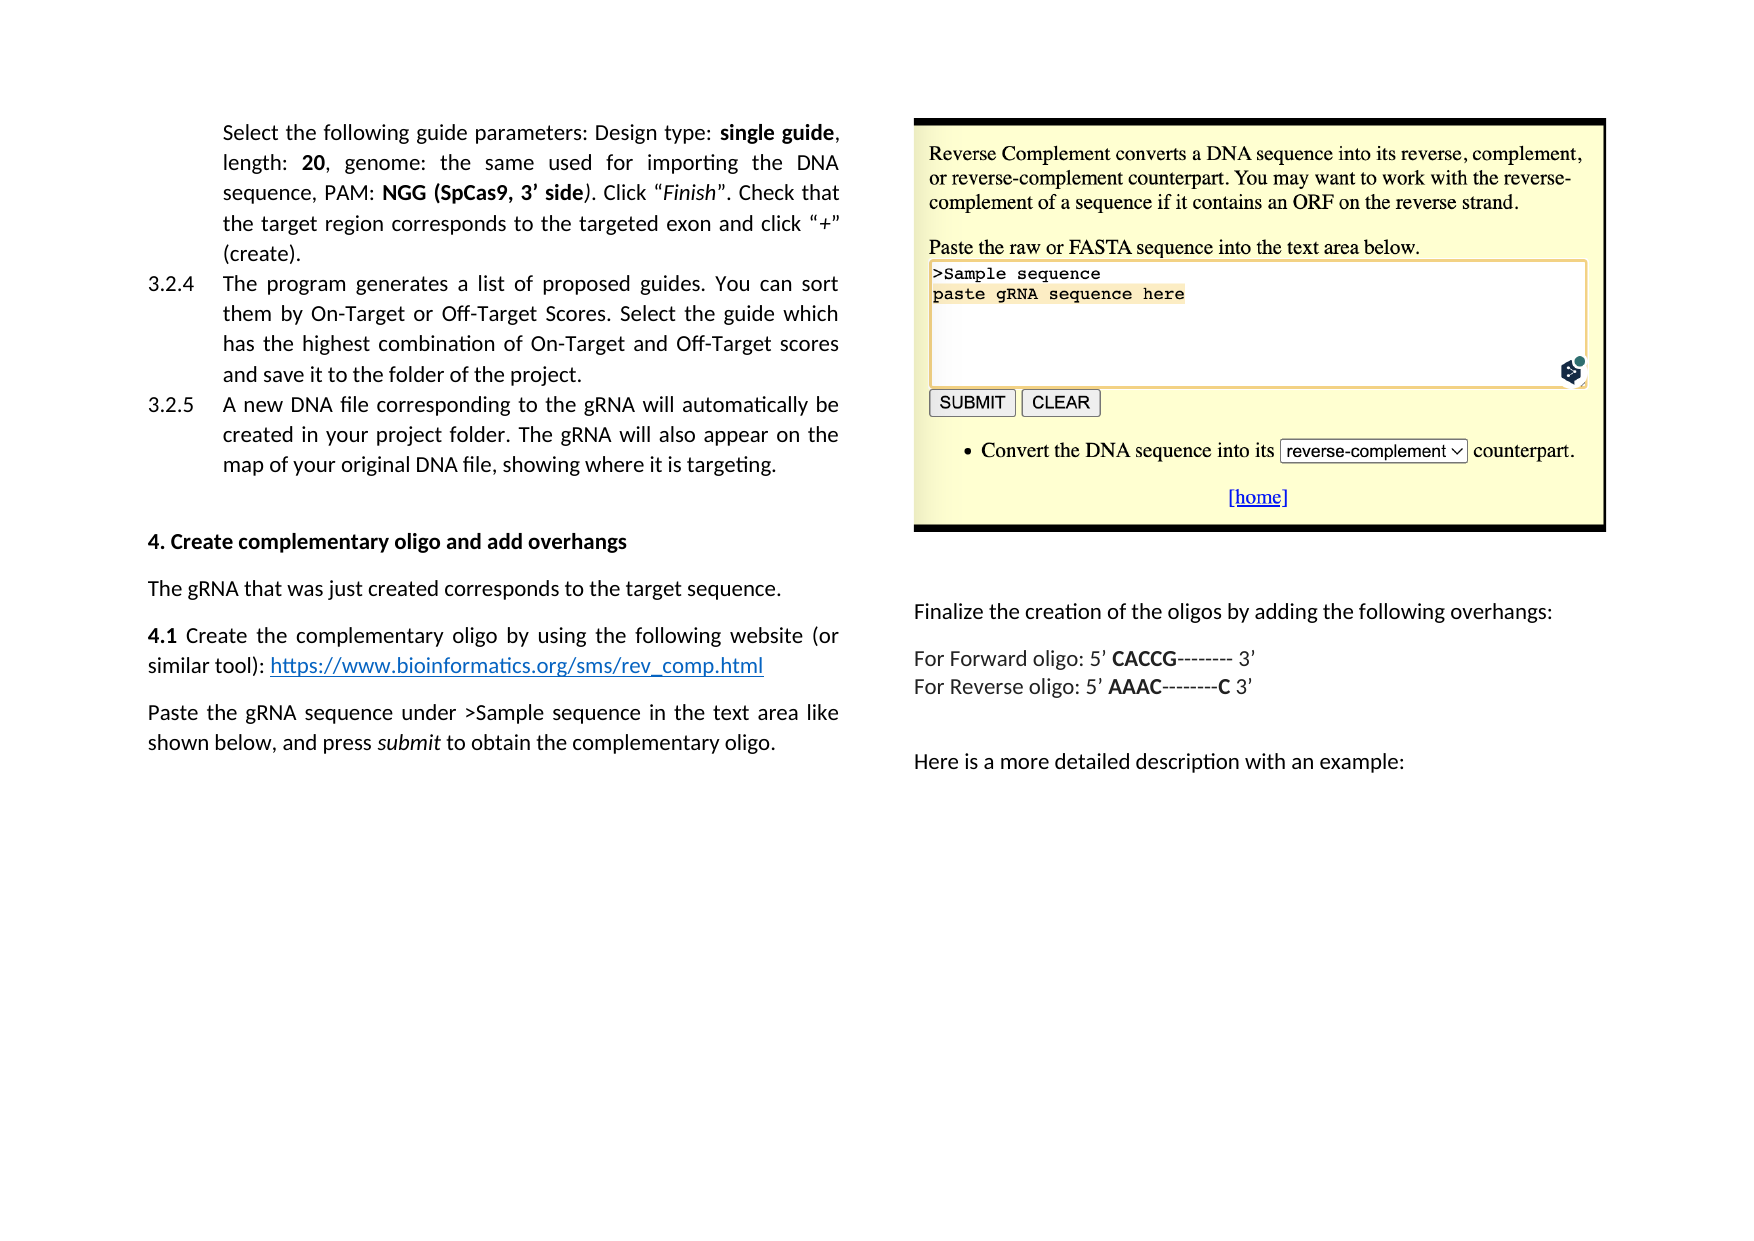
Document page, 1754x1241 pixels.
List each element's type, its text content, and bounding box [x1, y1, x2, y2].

text For Forward oligo: 5’ CACCG-------- 3’ [914, 644, 1606, 672]
list Select the following guide parameters: Design type: single guide, length: 20, genome: the same used for importing the DNA sequence, PAM: NGG (SpCas9, 3’ side). Click “Finish”. Check that the target region corresponds to the targeted exon and click “+” (create). [223, 118, 840, 267]
text 4.1 Create the complementary oligo by using the following website (or similar tool): https://www.bioinformatics.org/sms/rev_comp.html [148, 621, 840, 679]
text Finalize the creation of the oligos by adding the following overhangs: [914, 597, 1606, 626]
text Paste the gRNA sequence under >Sample sequence in the text area like shown below, and press submit to obtain the complementary oligo. [148, 698, 840, 757]
text For Reverse oligo: 5’ AAAC--------C 3’ [914, 672, 1606, 700]
picture [913, 118, 1607, 532]
text The gRNA that was just created corresponds to the target sequence. [148, 574, 840, 602]
list A new DNA file corresponding to the gRNA will automatically be created in your project folder. The gRNA will also appear on the map of your original DNA file, showing where it is targeting. [148, 390, 840, 478]
list The program generates a list of proposed guides. You can sort them by On-Target or Off-Target Scores. Select the guide which has the highest combination of On-Target and Off-Target scores and save it to the folder of the project. [148, 269, 840, 388]
text 4. Create complementary oligo and add overhangs [148, 527, 840, 556]
text Here is a more detailed description with an example: [914, 747, 1606, 775]
